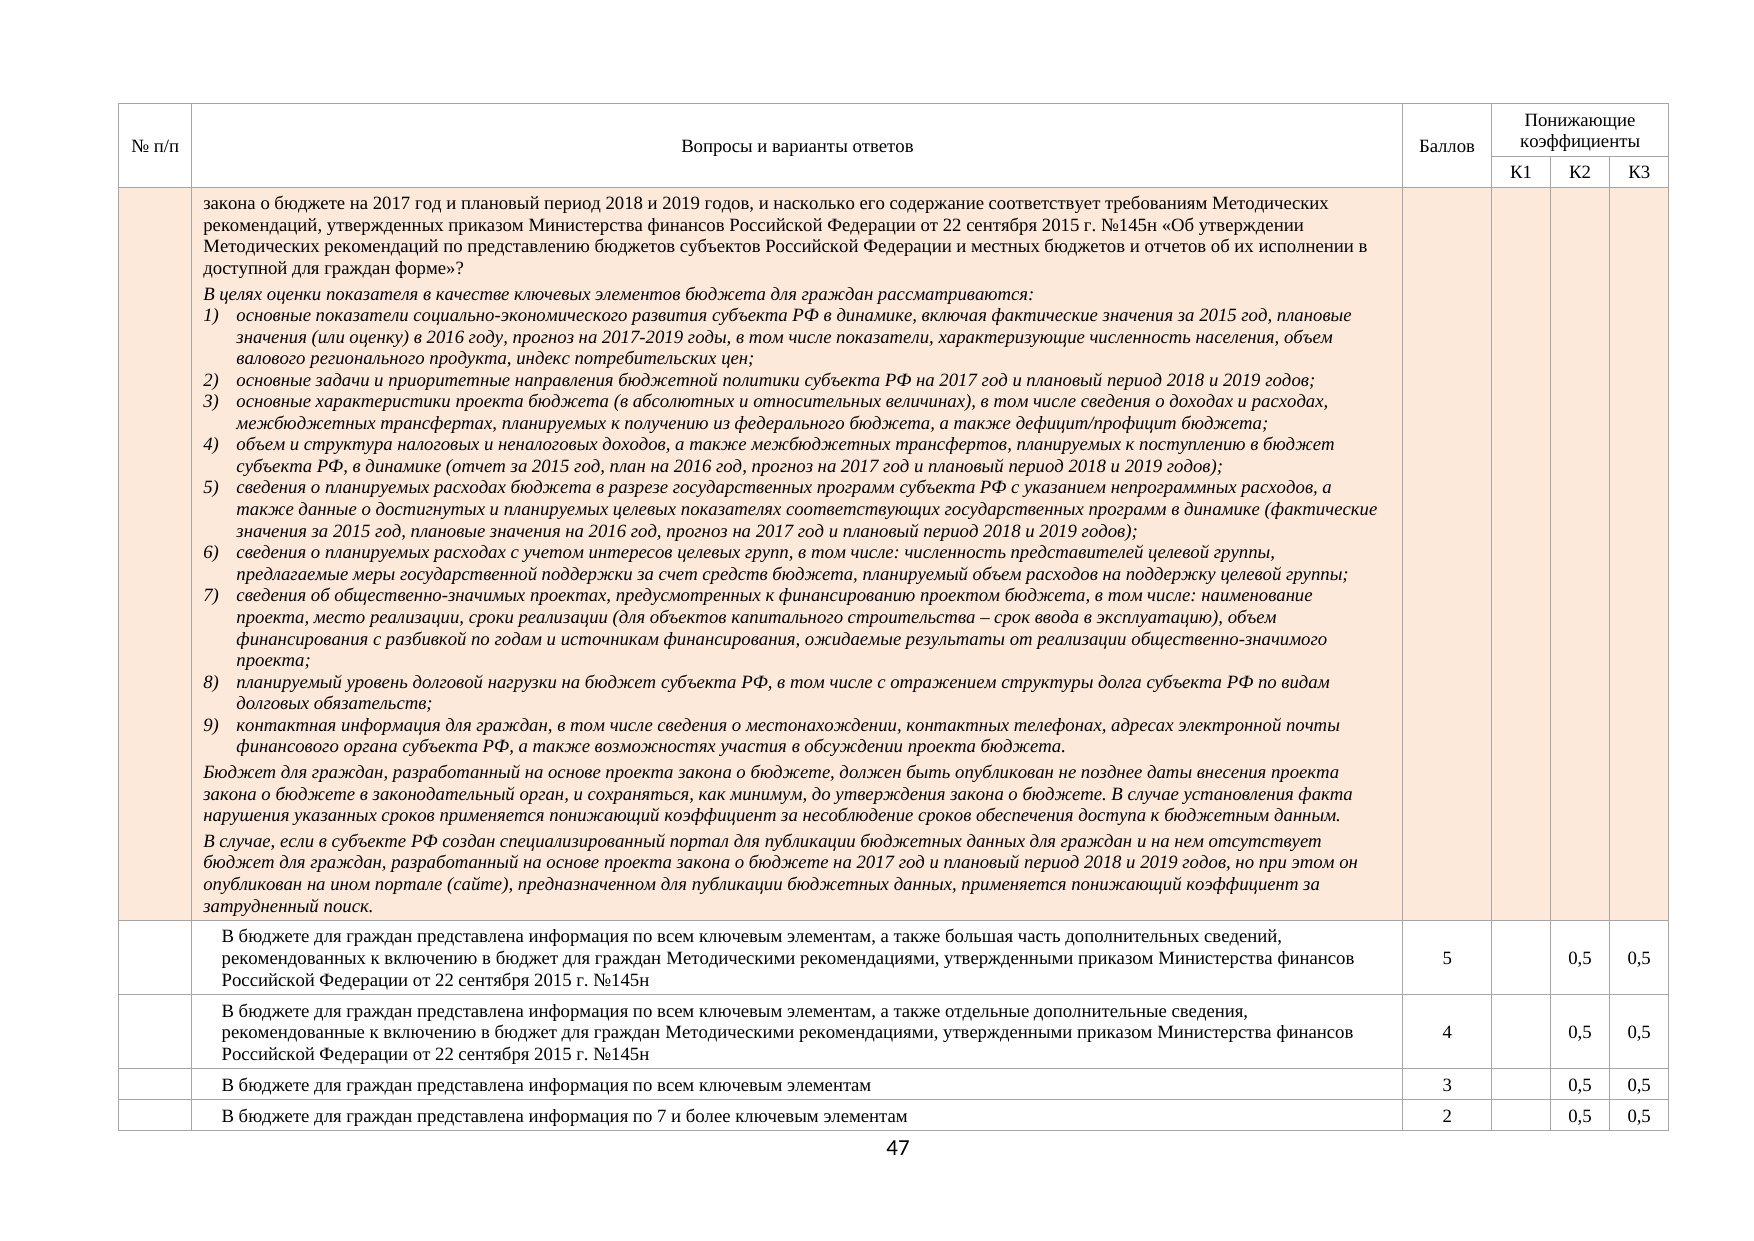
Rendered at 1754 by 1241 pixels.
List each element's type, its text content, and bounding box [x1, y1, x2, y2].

table_cell 5 [1403, 921, 1491, 994]
table_cell 3 [1403, 1069, 1491, 1099]
table_cell 0,5 [1551, 995, 1609, 1068]
table_cell [1610, 188, 1668, 920]
table_cell [119, 1069, 191, 1099]
table_cell 0,5 [1610, 995, 1668, 1068]
table_cell В бюджете для граждан представлена информация по всем ключевым элементам, а также отдельные дополнительные сведения, рекомендованные к включению в бюджет для граждан Методическими рекомендациями, утвержденными приказом Министерства финансов Российской Федерации от 22 сентября 2015 г. №145н [192, 995, 1402, 1068]
table_cell 0,5 [1551, 1100, 1609, 1130]
table_cell В бюджете для граждан представлена информация по 7 и более ключевым элементам [192, 1100, 1402, 1130]
table_cell [1492, 188, 1550, 920]
table_cell [1492, 921, 1550, 994]
table_cell [119, 921, 191, 994]
table_cell 0,5 [1551, 921, 1609, 994]
table_cell К1 [1492, 157, 1550, 187]
table_header Баллов [1403, 104, 1491, 187]
table_cell [119, 1100, 191, 1130]
table_header № п/п [119, 104, 191, 187]
table_cell 0,5 [1610, 1100, 1668, 1130]
table_cell К2 [1551, 157, 1609, 187]
table_cell 4 [1403, 995, 1491, 1068]
table_cell [119, 995, 191, 1068]
table_cell [1492, 1100, 1550, 1130]
table_cell [1492, 995, 1550, 1068]
table_header Понижающие коэффициенты [1492, 104, 1668, 156]
table_header Вопросы и варианты ответов [192, 104, 1402, 187]
table_cell В бюджете для граждан представлена информация по всем ключевым элементам [192, 1069, 1402, 1099]
table_cell [1551, 188, 1609, 920]
table_cell [1492, 1069, 1550, 1099]
table_cell 0,5 [1610, 921, 1668, 994]
table_cell К3 [1610, 157, 1668, 187]
table_cell 0,5 [1551, 1069, 1609, 1099]
table_cell [1403, 188, 1491, 920]
table_cell 2 [1403, 1100, 1491, 1130]
table_cell 14.1 [119, 188, 191, 920]
table_cell 0,5 [1610, 1069, 1668, 1099]
table_cell В бюджете для граждан представлена информация по всем ключевым элементам, а также большая часть дополнительных сведений, рекомендованных к включению в бюджет для граждан Методическими рекомендациями, утвержденными приказом Министерства финансов Российской Федерации от 22 сентября 2015 г. №145н [192, 921, 1402, 994]
